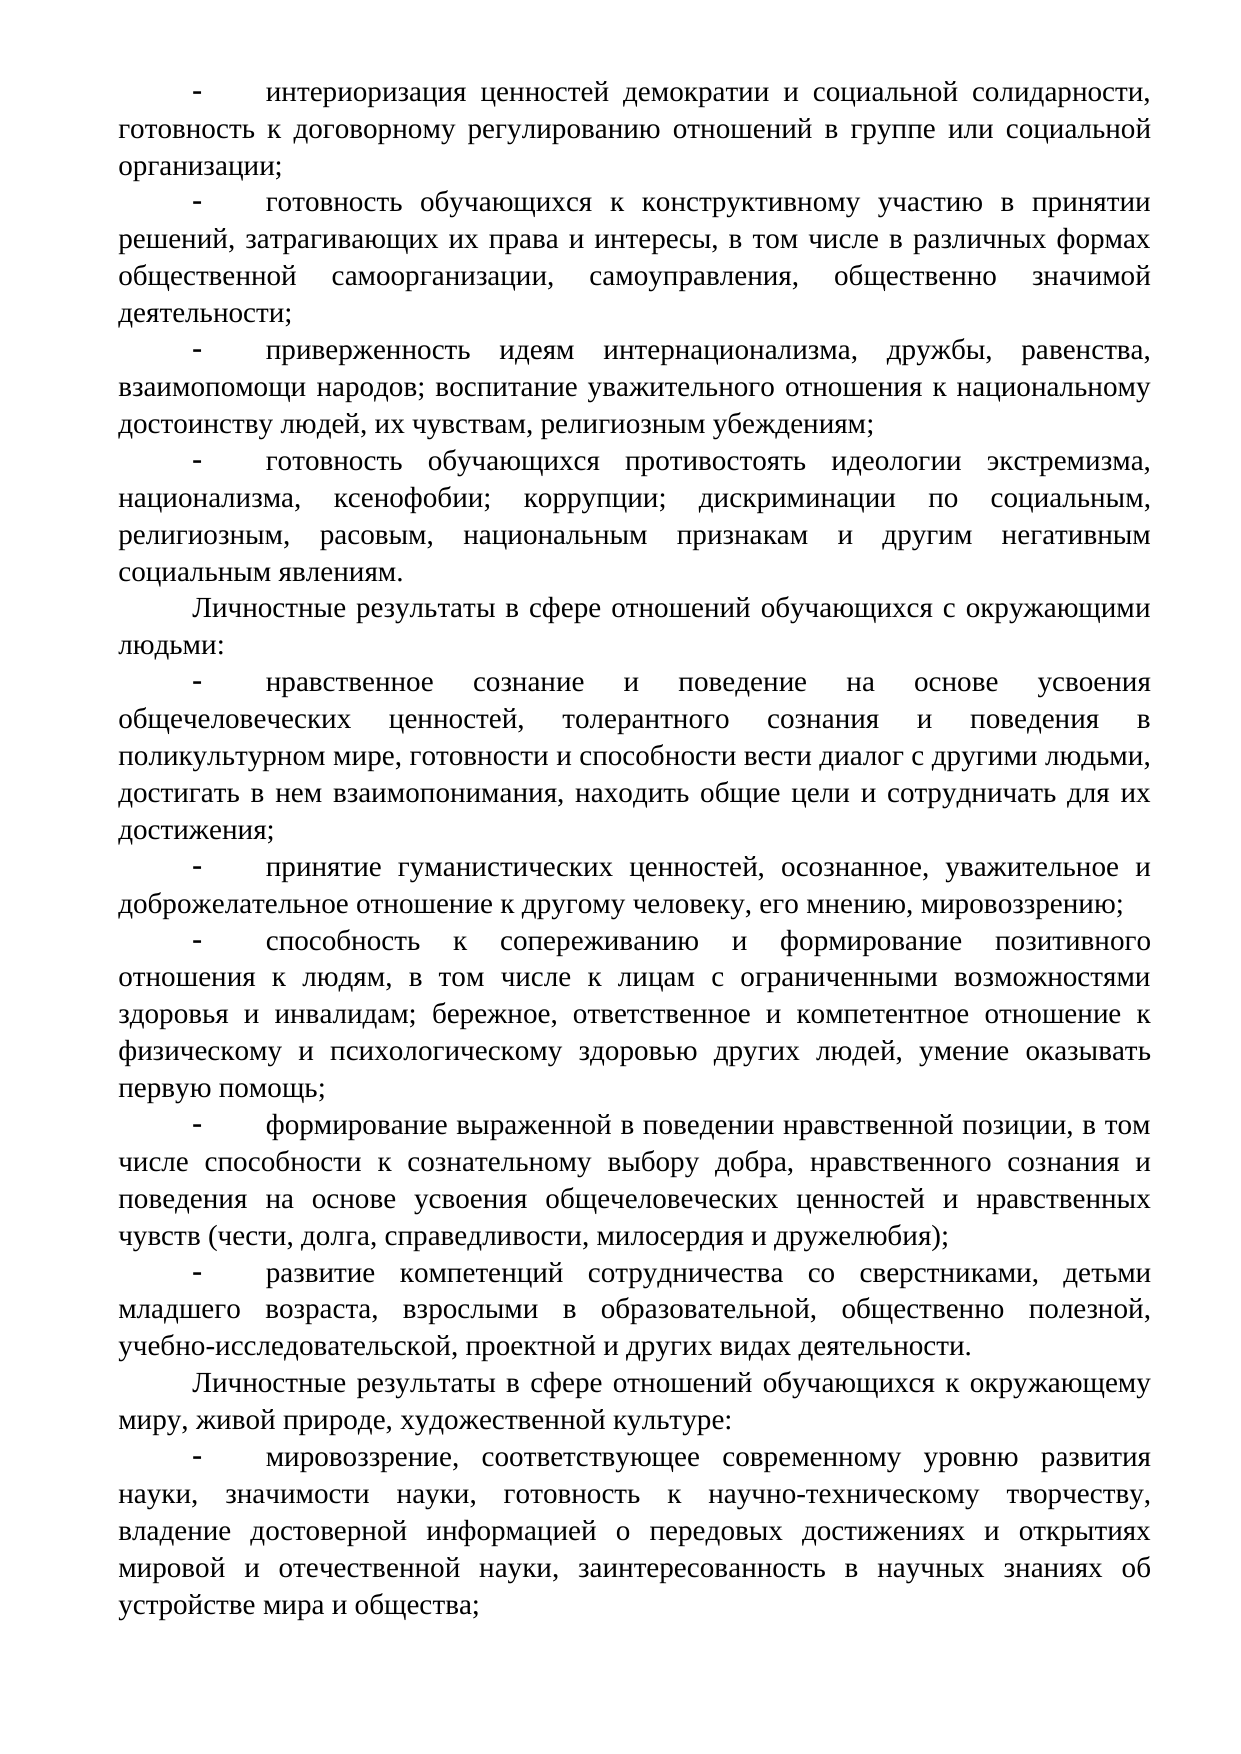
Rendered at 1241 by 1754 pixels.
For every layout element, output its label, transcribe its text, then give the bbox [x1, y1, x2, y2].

list готовность обучающихся противостоять идеологии экстремизма, национализма, ксенофобии; коррупции; дискриминации по социальным, религиозным, расовым, национальным признакам и другим негативным социальным явлениям. [118, 443, 1152, 587]
list развитие компетенций сотрудничества со сверстниками, детьми младшего возраста, взрослыми в образовательной, общественно полезной, учебно-исследовательской, проектной и других видах деятельности. [118, 1255, 1152, 1362]
list способность к сопереживанию и формирование позитивного отношения к людям, в том числе к лицам с ограниченными возможностями здоровья и инвалидам; бережное, ответственное и компетентное отношение к физическому и психологическому здоровью других людей, умение оказывать первую помощь; [118, 923, 1152, 1104]
list приверженность идеям интернационализма, дружбы, равенства, взаимопомощи народов; воспитание уважительного отношения к национальному достоинству людей, их чувствам, религиозным убеждениям; [118, 332, 1152, 439]
list принятие гуманистических ценностей, осознанное, уважительное и доброжелательное отношение к другому человеку, его мнению, мировоззрению; [118, 849, 1152, 919]
list нравственное сознание и поведение на основе усвоения общечеловеческих ценностей, толерантного сознания и поведения в поликультурном мире, готовности и способности вести диалог с другими людьми, достигать в нем взаимопонимания, находить общие цели и сотрудничать для их достижения; [118, 664, 1152, 845]
list формирование выраженной в поведении нравственной позиции, в том числе способности к сознательному выбору добра, нравственного сознания и поведения на основе усвоения общечеловеческих ценностей и нравственных чувств (чести, долга, справедливости, милосердия и дружелюбия); [118, 1107, 1152, 1251]
text Личностные результаты в сфере отношений обучающихся к окружающему миру, живой природе, художественной культуре: [118, 1365, 1152, 1436]
text Личностные результаты в сфере отношений обучающихся с окружающими людьми: [118, 591, 1152, 661]
list готовность обучающихся к конструктивному участию в принятии решений, затрагивающих их права и интересы, в том числе в различных формах общественной самоорганизации, самоуправления, общественно значимой деятельности; [118, 184, 1152, 329]
list интериоризация ценностей демократии и социальной солидарности, готовность к договорному регулированию отношений в группе или социальной организации; [118, 74, 1152, 181]
list мировоззрение, соответствующее современному уровню развития науки, значимости науки, готовность к научно-техническому творчеству, владение достоверной информацией о передовых достижениях и открытиях мировой и отечественной науки, заинтересованность в научных знаниях об устройстве мира и общества; [118, 1439, 1152, 1620]
